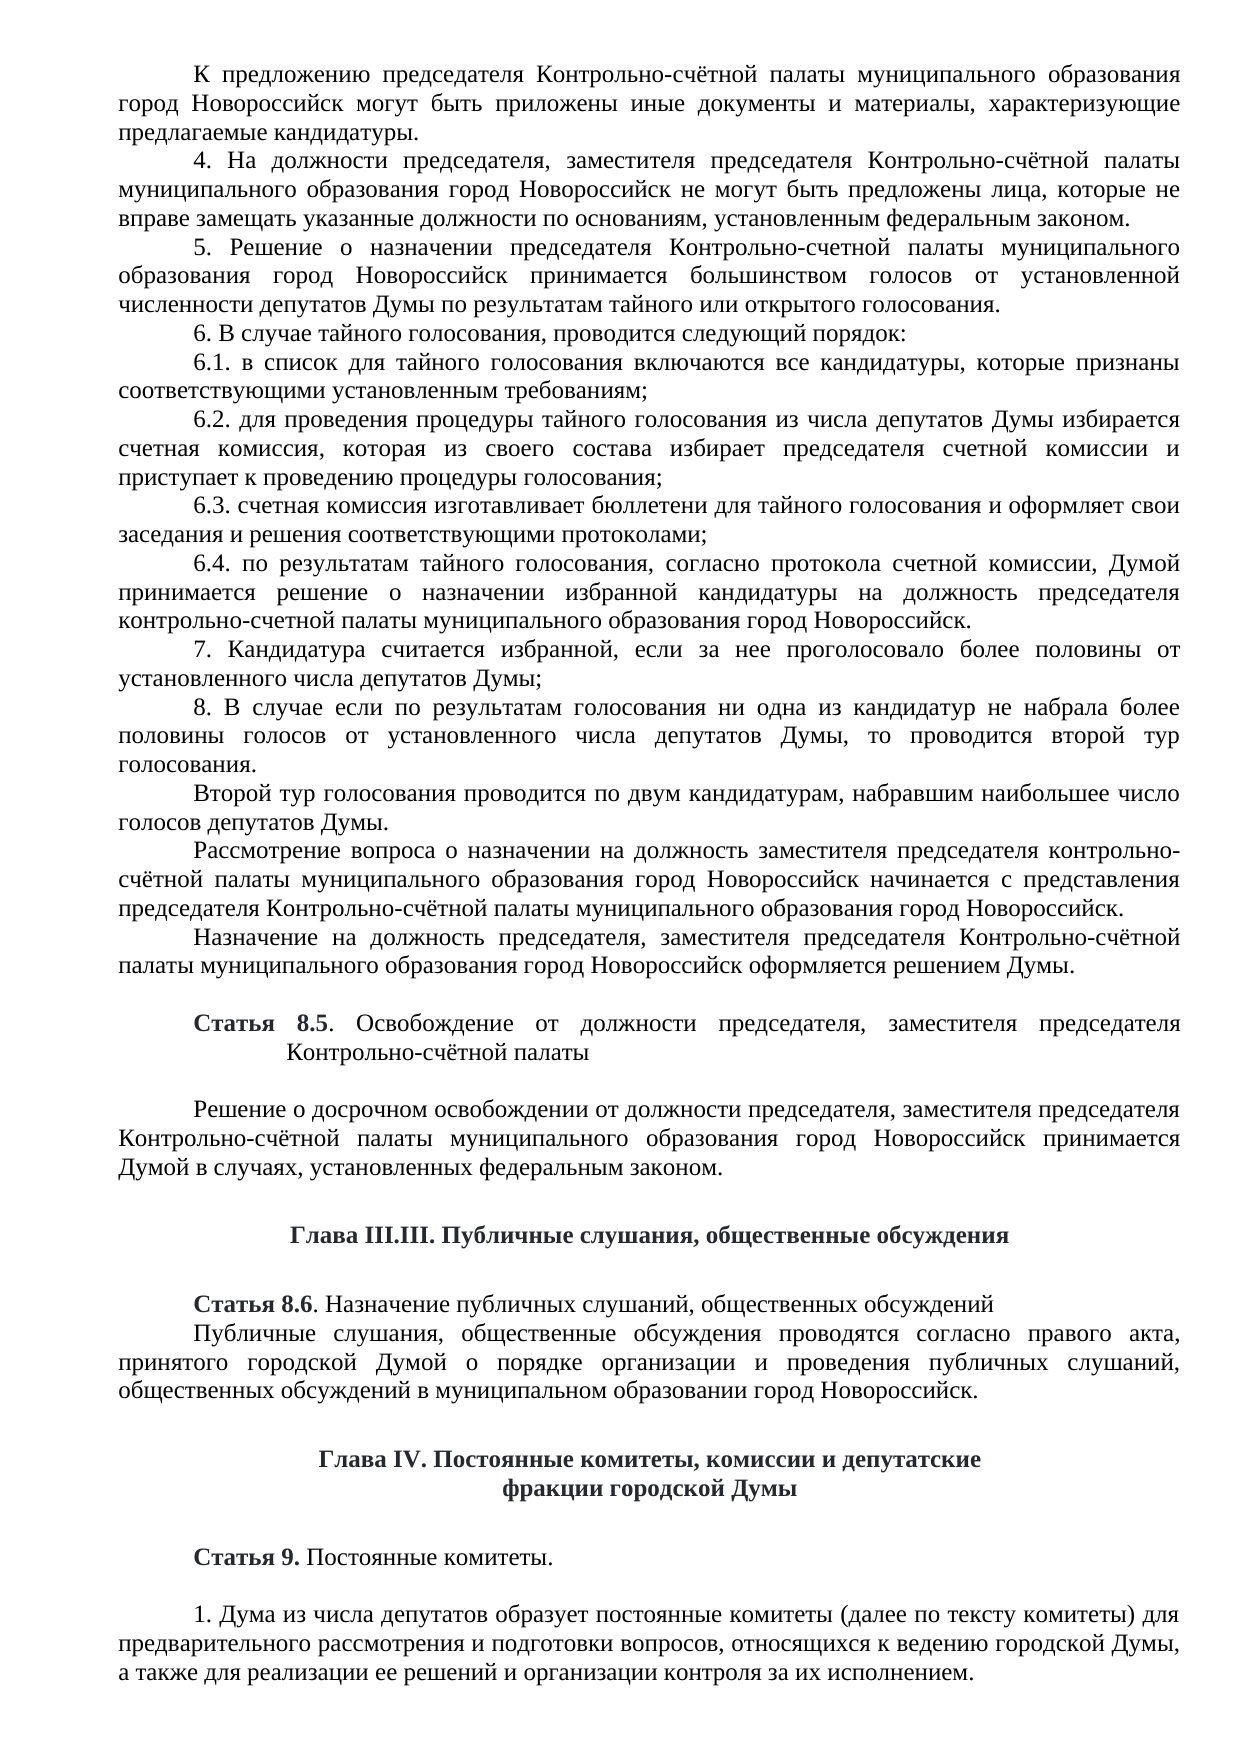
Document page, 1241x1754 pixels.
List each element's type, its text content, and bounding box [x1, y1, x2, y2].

text Решение о досрочном освобождении от должности председателя, заместителя председателя Контрольно-счётной палаты муниципального образования город Новороссийск принимается Думой в случаях, установленных федеральным законом. [118, 1094, 1181, 1180]
text 8. В случае если по результатам голосования ни одна из кандидатур не набрала более половины голосов от установленного числа депутатов Думы, то проводится второй тур голосования. [118, 692, 1181, 778]
text 1. Дума из числа депутатов образует постоянные комитеты (далее по тексту комитеты) для предварительного рассмотрения и подготовки вопросов, относящихся к ведению городской Думы, а также для реализации ее решений и организации контроля за их исполнением. [118, 1599, 1181, 1685]
text Статья 8.6. Назначение публичных слушаний, общественных обсуждений [193, 1289, 1181, 1318]
text 6.1. в список для тайного голосования включаются все кандидатуры, которые признаны соответствующими установленным требованиям; [118, 347, 1181, 404]
text 4. На должности председателя, заместителя председателя Контрольно-счётной палаты муниципального образования город Новороссийск не могут быть предложены лица, которые не вправе замещать указанные должности по основаниям, установленным федеральным законом. [118, 145, 1181, 232]
text 5. Решение о назначении председателя Контрольно-счетной палаты муниципального образования город Новороссийск принимается большинством голосов от установленной численности депутатов Думы по результатам тайного или открытого голосования. [118, 232, 1181, 318]
text 7. Кандидатура считается избранной, если за нее проголосовало более половины от установленного числа депутатов Думы; [118, 634, 1181, 692]
text К предложению председателя Контрольно-счётной палаты муниципального образования город Новороссийск могут быть приложены иные документы и материалы, характеризующие предлагаемые кандидатуры. [118, 59, 1181, 145]
text 6.4. по результатам тайного голосования, согласно протокола счетной комиссии, Думой принимается решение о назначении избранной кандидатуры на должность председателя контрольно-счетной палаты муниципального образования город Новороссийск. [118, 548, 1181, 634]
text Статья 8.5. Освобождение от должности председателя, заместителя председателя Контрольно-счётной палаты [193, 1008, 1181, 1065]
text Рассмотрение вопроса о назначении на должность заместителя председателя контрольно-счётной палаты муниципального образования город Новороссийск начинается с представления председателя Контрольно-счётной палаты муниципального образования город Новороссийск. [118, 835, 1181, 922]
text Статья 9. Постоянные комитеты. [193, 1542, 1181, 1570]
text Глава III.III. Публичные слушания, общественные обсуждения [118, 1220, 1181, 1249]
text 6.2. для проведения процедуры тайного голосования из числа депутатов Думы избирается счетная комиссия, которая из своего состава избирает председателя счетной комиссии и приступает к проведению процедуры голосования; [118, 404, 1181, 490]
text Глава IV. Постоянные комитеты, комиссии и депутатские фракции городской Думы [118, 1444, 1181, 1502]
text Публичные слушания, общественные обсуждения проводятся согласно правого акта, принятого городской Думой о порядке организации и проведения публичных слушаний, общественных обсуждений в муниципальном образовании город Новороссийск. [118, 1318, 1181, 1404]
text 6.3. счетная комиссия изготавливает бюллетени для тайного голосования и оформляет свои заседания и решения соответствующими протоколами; [118, 490, 1181, 548]
text 6. В случае тайного голосования, проводится следующий порядок: [118, 318, 1181, 347]
text Назначение на должность председателя, заместителя председателя Контрольно-счётной палаты муниципального образования город Новороссийск оформляется решением Думы. [118, 922, 1181, 979]
text Второй тур голосования проводится по двум кандидатурам, набравшим наибольшее число голосов депутатов Думы. [118, 778, 1181, 835]
